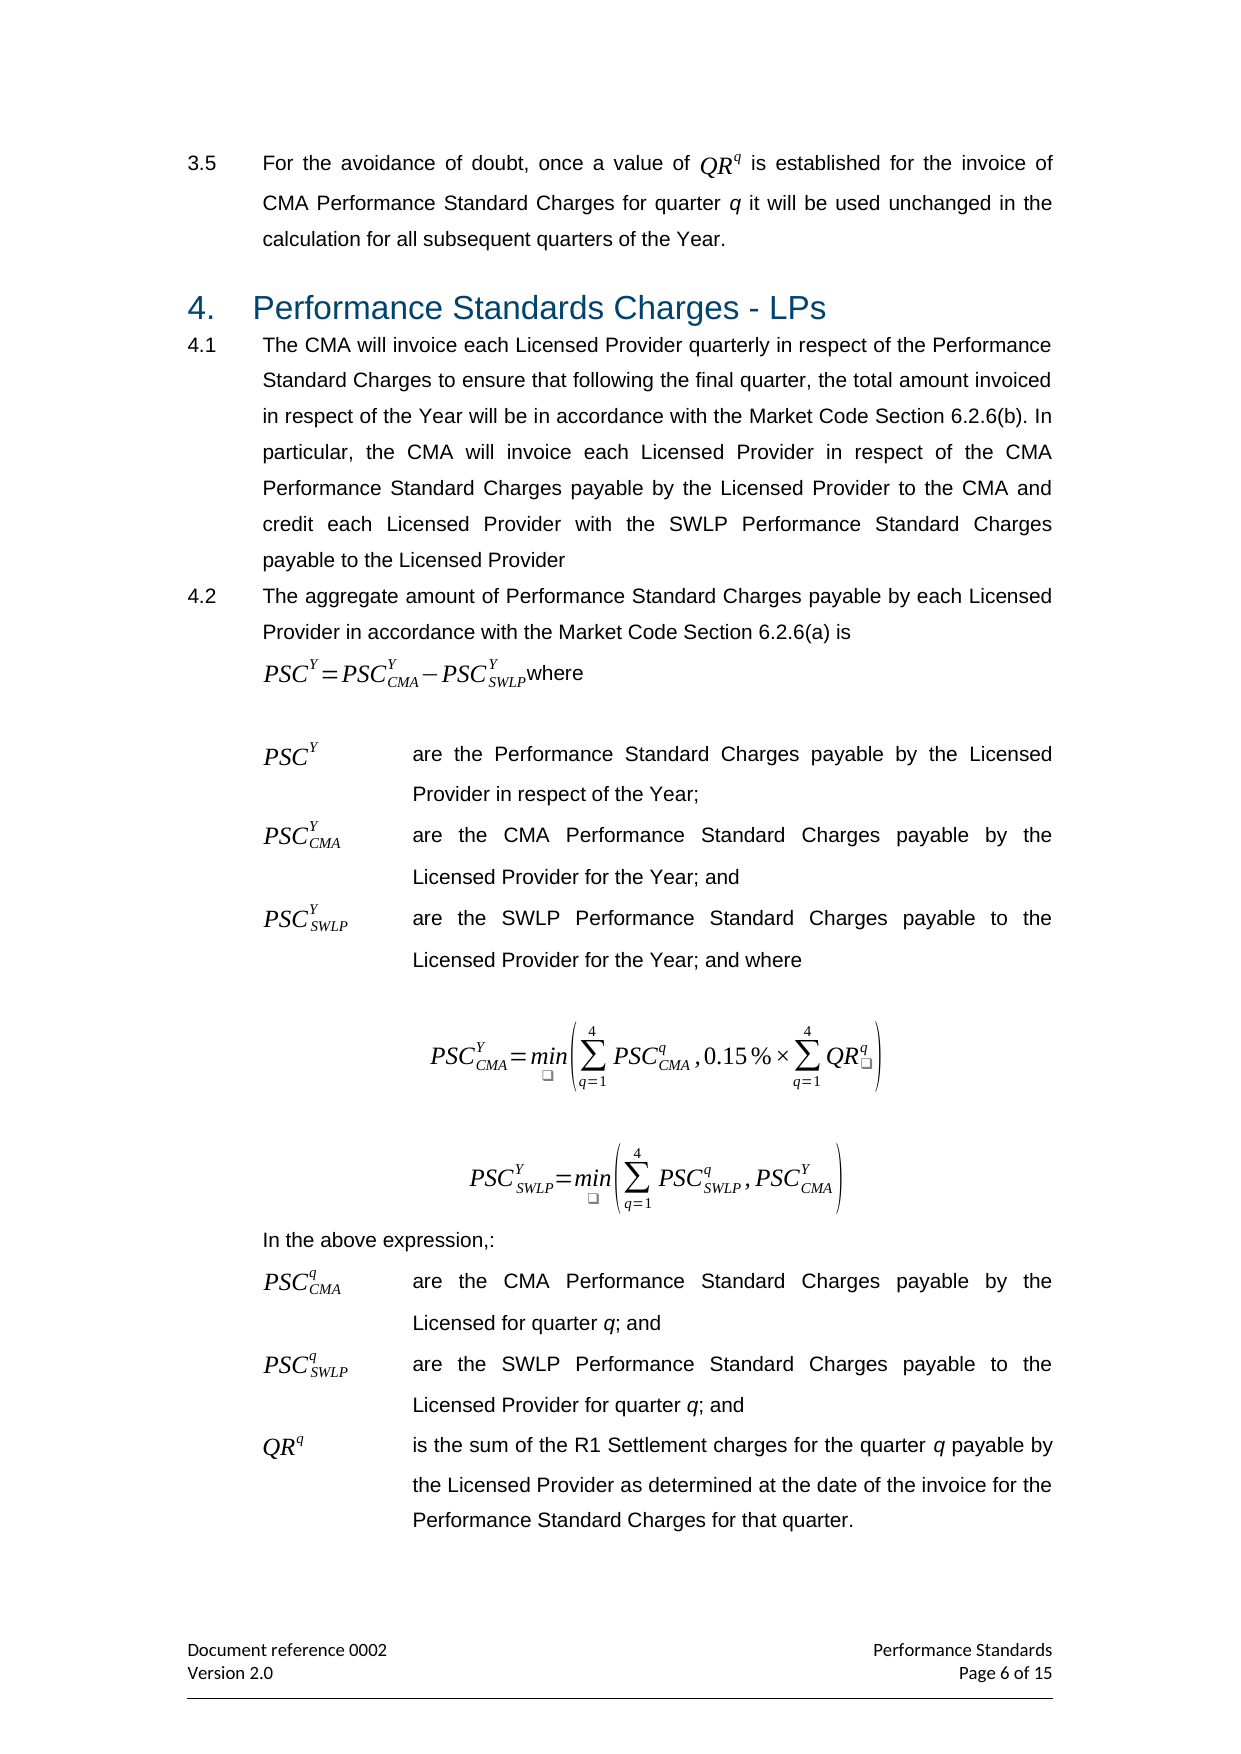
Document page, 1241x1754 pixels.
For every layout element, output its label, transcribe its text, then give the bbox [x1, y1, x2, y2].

list are the CMA Performance Standard Charges payable by the Licensed for quarter q; and [262, 1264, 1053, 1334]
list are the SWLP Performance Standard Charges payable to the Licensed Provider for quarter q; and [262, 1346, 1053, 1417]
list 4.1 The CMA will invoice each Licensed Provider quarterly in respect of the Performance Standard Charges to ensure that following the final quarter, the total amount invoiced in respect of the Year will be in accordance with the Market Code Section 6.2.6(b). In particular, the CMA will invoice each Licensed Provider in respect of the CMA Performance Standard Charges payable by the Licensed Provider to the CMA and credit each Licensed Provider with the SWLP Performance Standard Charges payable to the Licensed Provider [187, 332, 1053, 572]
list are the SWLP Performance Standard Charges payable to the Licensed Provider for the Year; and where [262, 901, 1053, 971]
list 3.5 For the avoidance of doubt, once a value of is established for the invoice of CMA Performance Standard Charges for quarter q it will be used unchanged in the calculation for all subsequent quarters of the Year. [187, 148, 1053, 251]
list are the Performance Standard Charges payable by the Licensed Provider in respect of the Year; [262, 739, 1053, 806]
list are the CMA Performance Standard Charges payable by the Licensed Provider for the Year; and [262, 818, 1053, 888]
subtitle Performance Standards Charges - LPs [187, 288, 1053, 326]
list In the above expression,: [262, 1228, 1053, 1252]
list 4.2 The aggregate amount of Performance Standard Charges payable by each Licensed Provider in accordance with the Market Code Section 6.2.6(a) is where [187, 584, 1053, 691]
list is the sum of the R1 Settlement charges for the quarter q payable by the Licensed Provider as determined at the date of the invoice for the Performance Standard Charges for that quarter. [262, 1429, 1053, 1532]
